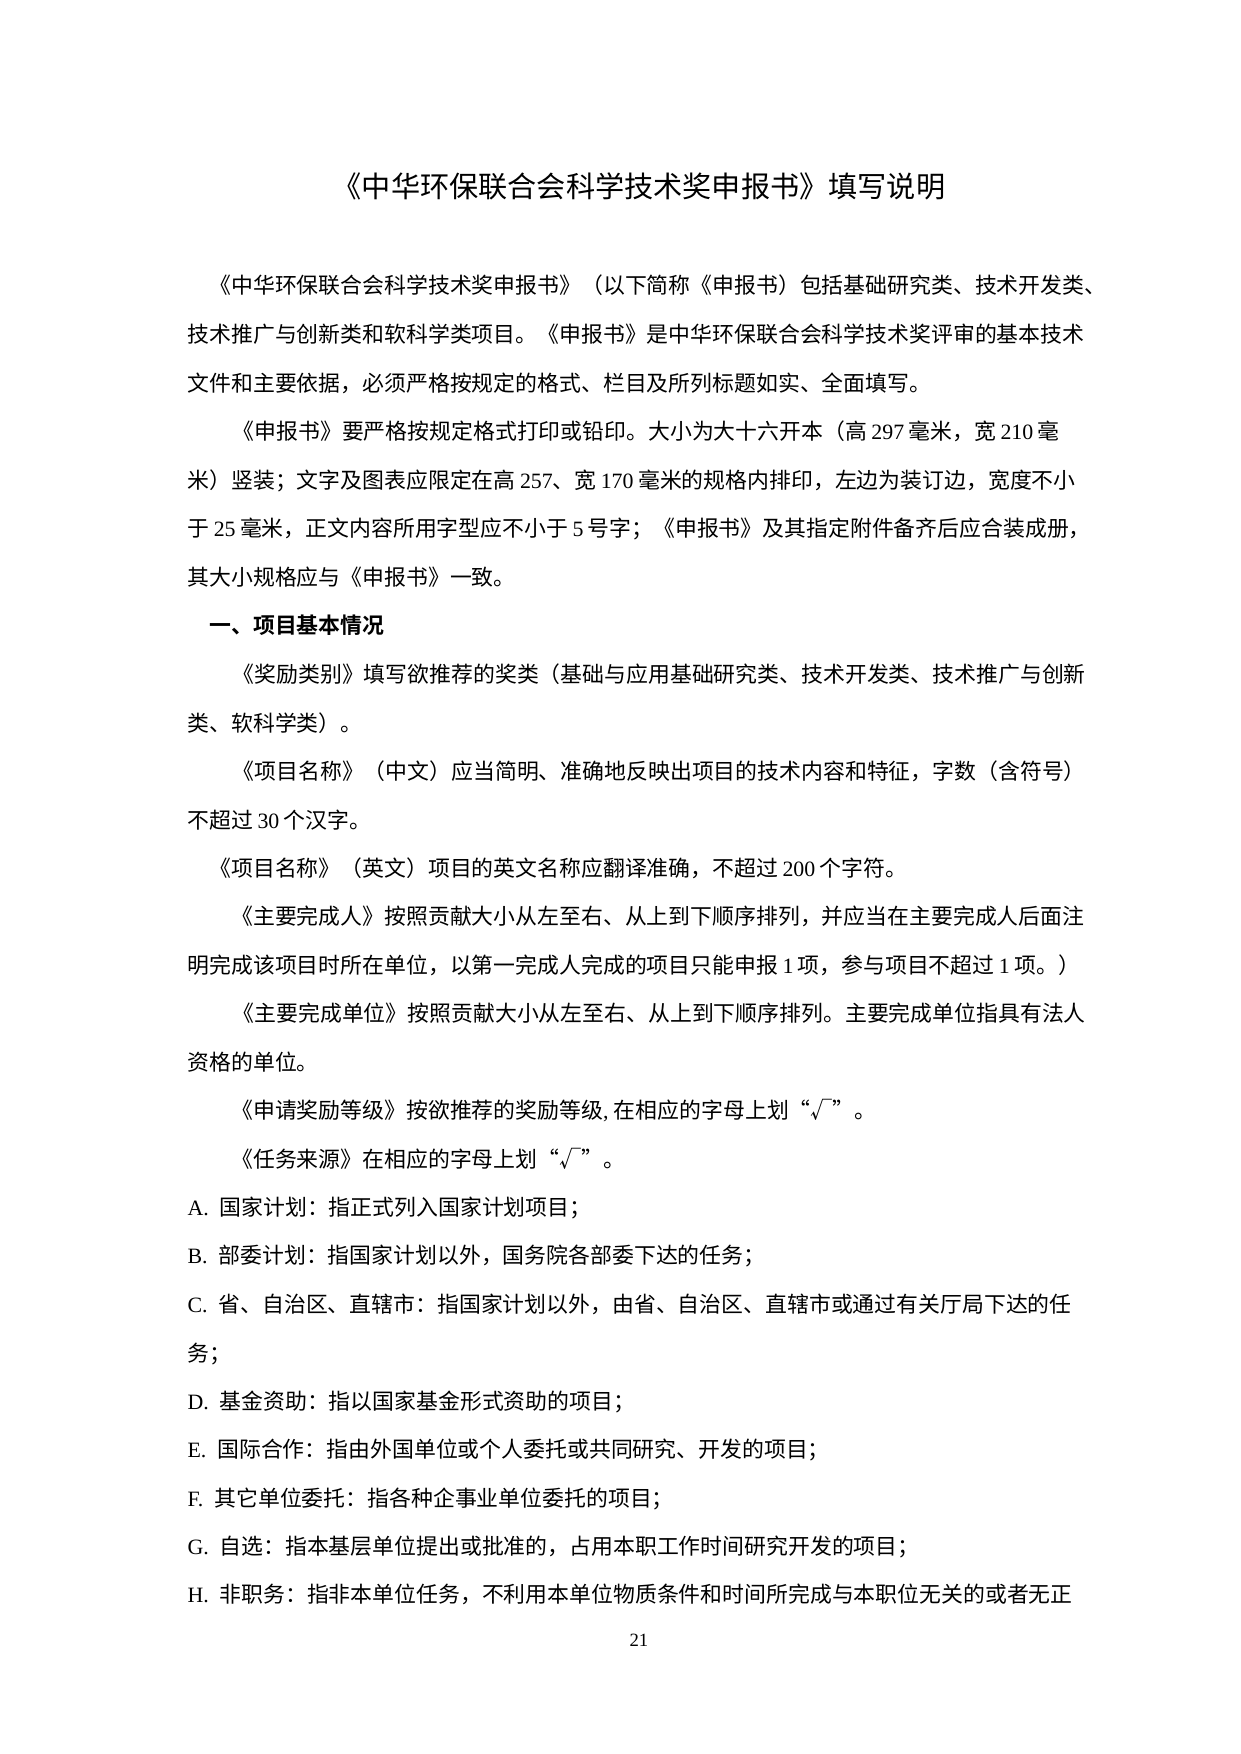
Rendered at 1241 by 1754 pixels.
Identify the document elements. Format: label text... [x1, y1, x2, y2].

text 《主要完成人》按照贡献大小从左至右、从上到下顺序排列，并应当在主要完成人后面注明完成该项目时所在单位，以第一完成人完成的项目只能申报1项，参与项目不超过1项。） [187, 899, 1090, 980]
text 《奖励类别》填写欲推荐的奖类（基础与应用基础研究类、技术开发类、技术推广与创新类、软科学类）。 [187, 656, 1090, 738]
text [187, 1577, 1090, 1609]
text 《申报书》要严格按规定格式打印或铅印。大小为大十六开本（高297毫米，宽210毫米）竖装；文字及图表应限定在高257、宽170毫米的规格内排印，左边为装订边，宽度不小于25毫米，正文内容所用字型应不小于5号字；《申报书》及其指定附件备齐后应合装成册，其大小规格应与《申报书》一致。 [187, 413, 1090, 592]
text A. 国家计划：指正式列入国家计划项目； [187, 1190, 1090, 1222]
text 《中华环保联合会科学技术奖申报书》填写说明 [187, 152, 1090, 217]
text E. 国际合作：指由外国单位或个人委托或共同研究、开发的项目； [187, 1432, 1090, 1464]
text 一、项目基本情况 [187, 608, 1090, 641]
text 《项目名称》（英文）项目的英文名称应翻译准确，不超过200个字符。 [187, 851, 1090, 883]
text D. 基金资助：指以国家基金形式资助的项目； [187, 1383, 1090, 1416]
text 《申请奖励等级》按欲推荐的奖励等级, 在相应的字母上划“√”。 [187, 1093, 1090, 1126]
text B. 部委计划：指国家计划以外，国务院各部委下达的任务； [187, 1238, 1090, 1271]
text 《项目名称》（中文）应当简明、准确地反映出项目的技术内容和特征，字数（含符号）不超过30个汉字。 [187, 753, 1090, 835]
text F. 其它单位委托：指各种企事业单位委托的项目； [187, 1480, 1090, 1513]
text 《主要完成单位》按照贡献大小从左至右、从上到下顺序排列。主要完成单位指具有法人资格的单位。 [187, 996, 1090, 1077]
text 《任务来源》在相应的字母上划“√”。 [187, 1141, 1090, 1174]
text G. 自选：指本基层单位提出或批准的，占用本职工作时间研究开发的项目； [187, 1528, 1090, 1561]
text 《中华环保联合会科学技术奖申报书》（以下简称《申报书）包括基础研究类、技术开发类、技术推广与创新类和软科学类项目。《申报书》是中华环保联合会科学技术奖评审的基本技术文件和主要依据，必须严格按规定的格式、栏目及所列标题如实、全面填写。 [187, 268, 1090, 398]
text C. 省、自治区、直辖市：指国家计划以外，由省、自治区、直辖市或通过有关厅局下达的任务； [187, 1286, 1090, 1368]
